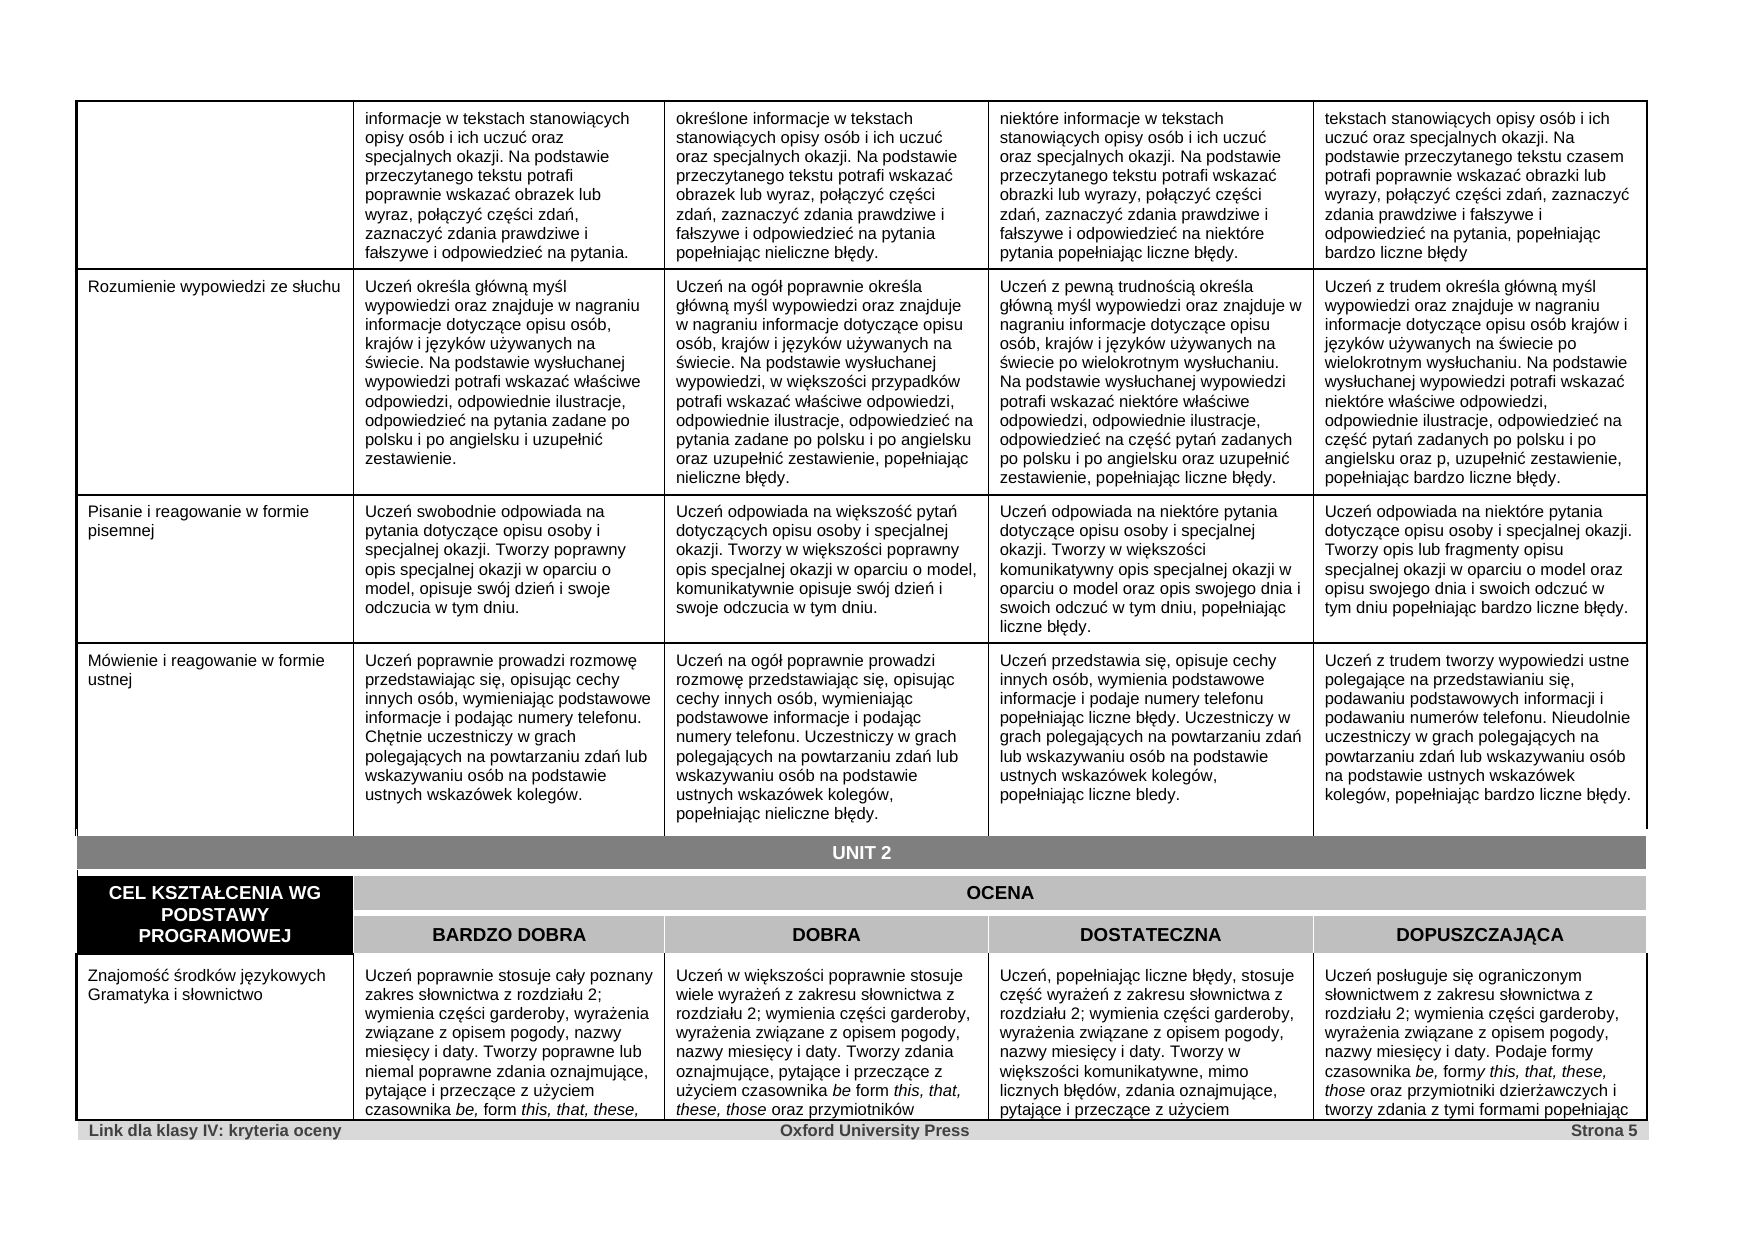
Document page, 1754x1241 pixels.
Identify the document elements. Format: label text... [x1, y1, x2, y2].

table_cell DOPUSZCZAJĄCA [1314, 916, 1646, 953]
table_cell Mówienie i reagowanie w formie ustnej [78, 644, 353, 829]
table_cell CEL KSZTAŁCENIA WG PODSTAWY PROGRAMOWEJ [77, 871, 353, 953]
table_cell BARDZO DOBRA [354, 916, 664, 953]
table_cell [1648, 870, 1652, 910]
table_cell Uczeń odpowiada na niektóre pytania dotyczące opisu osoby i specjalnej okazji. Tworzy opis lub fragmenty opisu specjalnej okazji w oparciu o model oraz opisu swojego dnia i swoich odczuć w tym dniu popełniając bardzo liczne błędy. [1314, 496, 1646, 642]
table_cell [1648, 829, 1652, 869]
table_cell Uczeń na ogół poprawnie prowadzi rozmowę przedstawiając się, opisując cechy innych osób, wymieniając podstawowe informacje i podając numery telefonu. Uczestniczy w grach polegających na powtarzaniu zdań lub wskazywaniu osób na podstawie ustnych wskazówek kolegów, popełniając nieliczne błędy. [665, 644, 988, 829]
table_cell DOBRA [665, 916, 988, 953]
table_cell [665, 102, 988, 268]
table_cell Uczeń swobodnie odpowiada na pytania dotyczące opisu osoby i specjalnej okazji. Tworzy poprawny opis specjalnej okazji w oparciu o model, opisuje swój dzień i swoje odczucia w tym dniu. [354, 496, 664, 642]
table_cell OCENA [354, 876, 1646, 910]
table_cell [1314, 102, 1646, 268]
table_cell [78, 102, 353, 268]
table_cell Uczeń odpowiada na większość pytań dotyczących opisu osoby i specjalnej okazji. Tworzy w większości poprawny opis specjalnej okazji w oparciu o model, komunikatywnie opisuje swój dzień i swoje odczucia w tym dniu. [665, 496, 988, 642]
table_cell Uczeń z pewną trudnością określa główną myśl wypowiedzi oraz znajduje w nagraniu informacje dotyczące opisu osób, krajów i języków używanych na świecie po wielokrotnym wysłuchaniu. Na podstawie wysłuchanej wypowiedzi potrafi wskazać niektóre właściwe odpowiedzi, odpowiednie ilustracje, odpowiedzieć na część pytań zadanych po polsku i po angielsku oraz uzupełnić zestawienie, popełniając liczne błędy. [989, 270, 1313, 493]
table_cell Uczeń na ogół poprawnie określa główną myśl wypowiedzi oraz znajduje w nagraniu informacje dotyczące opisu osób, krajów i języków używanych na świecie. Na podstawie wysłuchanej wypowiedzi, w większości przypadków potrafi wskazać właściwe odpowiedzi, odpowiednie ilustracje, odpowiedzieć na pytania zadane po polsku i po angielsku oraz uzupełnić zestawienie, popełniając nieliczne błędy. [665, 270, 988, 493]
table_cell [78, 955, 353, 1119]
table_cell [665, 959, 988, 1119]
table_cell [354, 102, 664, 268]
table_cell Uczeń poprawnie prowadzi rozmowę przedstawiając się, opisując cechy innych osób, wymieniając podstawowe informacje i podając numery telefonu. Chętnie uczestniczy w grach polegających na powtarzaniu zdań lub wskazywaniu osób na podstawie ustnych wskazówek kolegów. [354, 644, 664, 829]
table_cell Uczeń z trudem tworzy wypowiedzi ustne polegające na przedstawianiu się, podawaniu podstawowych informacji i podawaniu numerów telefonu. Nieudolnie uczestniczy w grach polegających na powtarzaniu zdań lub wskazywaniu osób na podstawie ustnych wskazówek kolegów, popełniając bardzo liczne błędy. [1314, 644, 1646, 829]
table_cell Pisanie i reagowanie w formie pisemnej [78, 496, 353, 642]
table_cell Uczeń określa główną myśl wypowiedzi oraz znajduje w nagraniu informacje dotyczące opisu osób, krajów i języków używanych na świecie. Na podstawie wysłuchanej wypowiedzi potrafi wskazać właściwe odpowiedzi, odpowiednie ilustracje, odpowiedzieć na pytania zadane po polsku i po angielsku i uzupełnić zestawienie. [354, 270, 664, 493]
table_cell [354, 959, 664, 1119]
table_cell UNIT 2 [77, 836, 1646, 869]
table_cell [989, 102, 1313, 268]
table_cell [1648, 910, 1652, 953]
table_cell Rozumienie wypowiedzi ze słuchu [78, 270, 353, 493]
table_cell Uczeń odpowiada na niektóre pytania dotyczące opisu osoby i specjalnej okazji. Tworzy w większości komunikatywny opis specjalnej okazji w oparciu o model oraz opis swojego dnia i swoich odczuć w tym dniu, popełniając liczne błędy. [989, 496, 1313, 642]
table_cell Uczeń z trudem określa główną myśl wypowiedzi oraz znajduje w nagraniu informacje dotyczące opisu osób krajów i języków używanych na świecie po wielokrotnym wysłuchaniu. Na podstawie wysłuchanej wypowiedzi potrafi wskazać niektóre właściwe odpowiedzi, odpowiednie ilustracje, odpowiedzieć na część pytań zadanych po polsku i po angielsku oraz p, uzupełnić zestawienie, popełniając bardzo liczne błędy. [1314, 270, 1646, 493]
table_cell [1314, 959, 1646, 1119]
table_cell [989, 959, 1313, 1119]
table_cell Uczeń przedstawia się, opisuje cechy innych osób, wymienia podstawowe informacje i podaje numery telefonu popełniając liczne błędy. Uczestniczy w grach polegających na powtarzaniu zdań lub wskazywaniu osób na podstawie ustnych wskazówek kolegów, popełniając liczne bledy. [989, 644, 1313, 829]
table_cell DOSTATECZNA [989, 916, 1313, 953]
